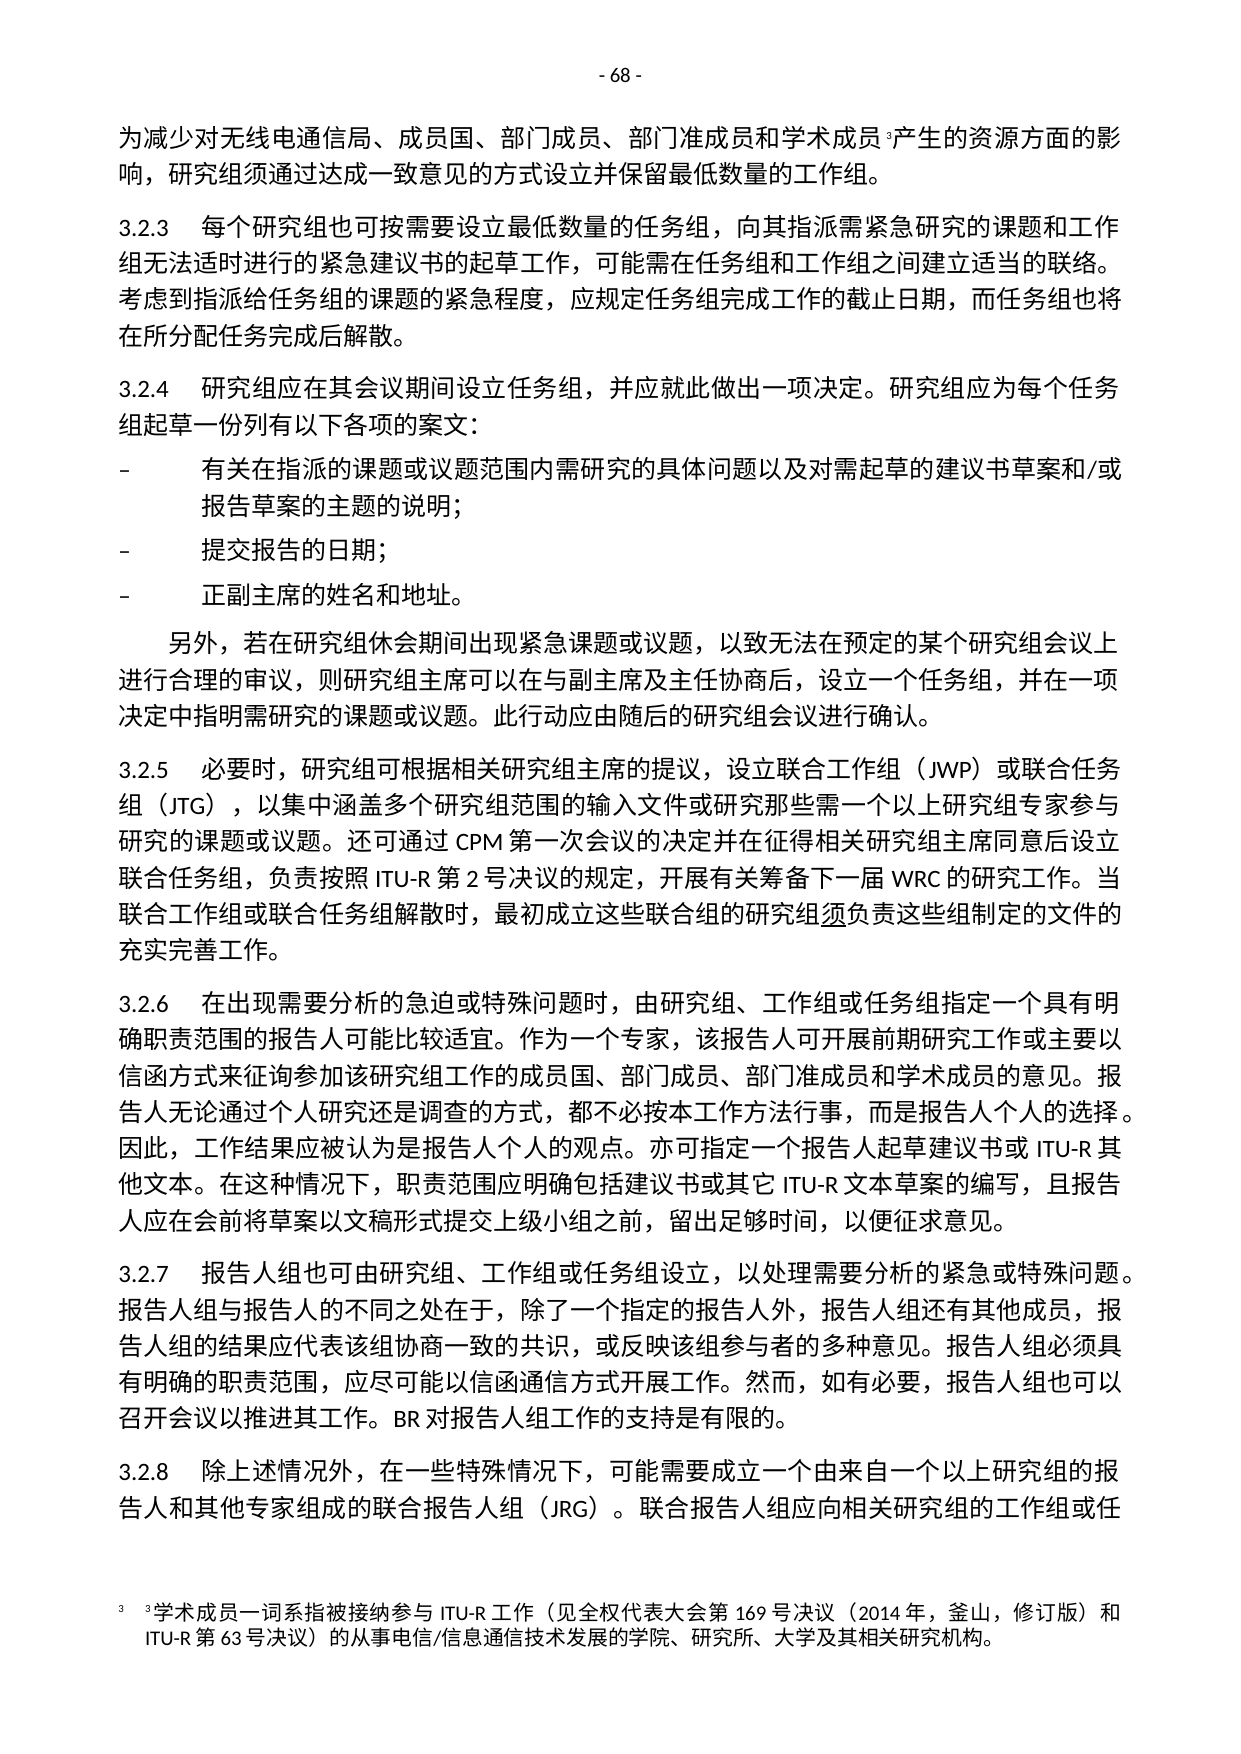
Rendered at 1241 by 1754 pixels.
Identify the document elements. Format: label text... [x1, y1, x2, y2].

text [118, 1452, 1122, 1524]
text 3.2.4 研究组应在其会议期间设立任务组，并应就此做出一项决定。研究组应为每个任务组起草一份列有以下各项的案文： [118, 369, 1122, 441]
text 3.2.3 每个研究组也可按需要设立最低数量的任务组，向其指派需紧急研究的课题和工作组无法适时进行的紧急建议书的起草工作，可能需在任务组和工作组之间建立适当的联络。考虑到指派给任务组的课题的紧急程度，应规定任务组完成工作的截止日期，而任务组也将在所分配任务完成后解散。 [118, 207, 1122, 352]
text – 有关在指派的课题或议题范围内需研究的具体问题以及对需起草的建议书草案和/或报告草案的主题的说明； [118, 450, 1122, 522]
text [118, 118, 1122, 191]
text – 正副主席的姓名和地址。 [118, 575, 1122, 611]
text 3.2.7 报告人组也可由研究组、工作组或任务组设立，以处理需要分析的紧急或特殊问题。报告人组与报告人的不同之处在于，除了一个指定的报告人外，报告人组还有其他成员，报告人组的结果应代表该组协商一致的共识，或反映该组参与者的多种意见。报告人组必须具有明确的职责范围，应尽可能以信函通信方式开展工作。然而，如有必要，报告人组也可以召开会议以推进其工作。BR对报告人组工作的支持是有限的。 [118, 1254, 1122, 1435]
text 3.2.6 在出现需要分析的急迫或特殊问题时，由研究组、工作组或任务组指定一个具有明确职责范围的报告人可能比较适宜。作为一个专家，该报告人可开展前期研究工作或主要以信函方式来征询参加该研究组工作的成员国、部门成员、部门准成员和学术成员的意见。报告人无论通过个人研究还是调查的方式，都不必按本工作方法行事，而是报告人个人的选择。因此，工作结果应被认为是报告人个人的观点。亦可指定一个报告人起草建议书或ITU-R其他文本。在这种情况下，职责范围应明确包括建议书或其它ITU-R文本草案的编写，且报告人应在会前将草案以文稿形式提交上级小组之前，留出足够时间，以便征求意见。 [118, 983, 1122, 1237]
text – 提交报告的日期； [118, 531, 1122, 567]
text 3.2.5 必要时，研究组可根据相关研究组主席的提议，设立联合工作组（JWP）或联合任务组（JTG），以集中涵盖多个研究组范围的输入文件或研究那些需一个以上研究组专家参与研究的课题或议题。还可通过CPM第一次会议的决定并在征得相关研究组主席同意后设立联合任务组，负责按照ITU-R第2号决议的规定，开展有关筹备下一届WRC的研究工作。当联合工作组或联合任务组解散时，最初成立这些联合组的研究组须负责这些组制定的文件的充实完善工作。 [118, 749, 1122, 967]
text 另外，若在研究组休会期间出现紧急课题或议题，以致无法在预定的某个研究组会议上进行合理的审议，则研究组主席可以在与副主席及主任协商后，设立一个任务组，并在一项决定中指明需研究的课题或议题。此行动应由随后的研究组会议进行确认。 [118, 624, 1122, 733]
